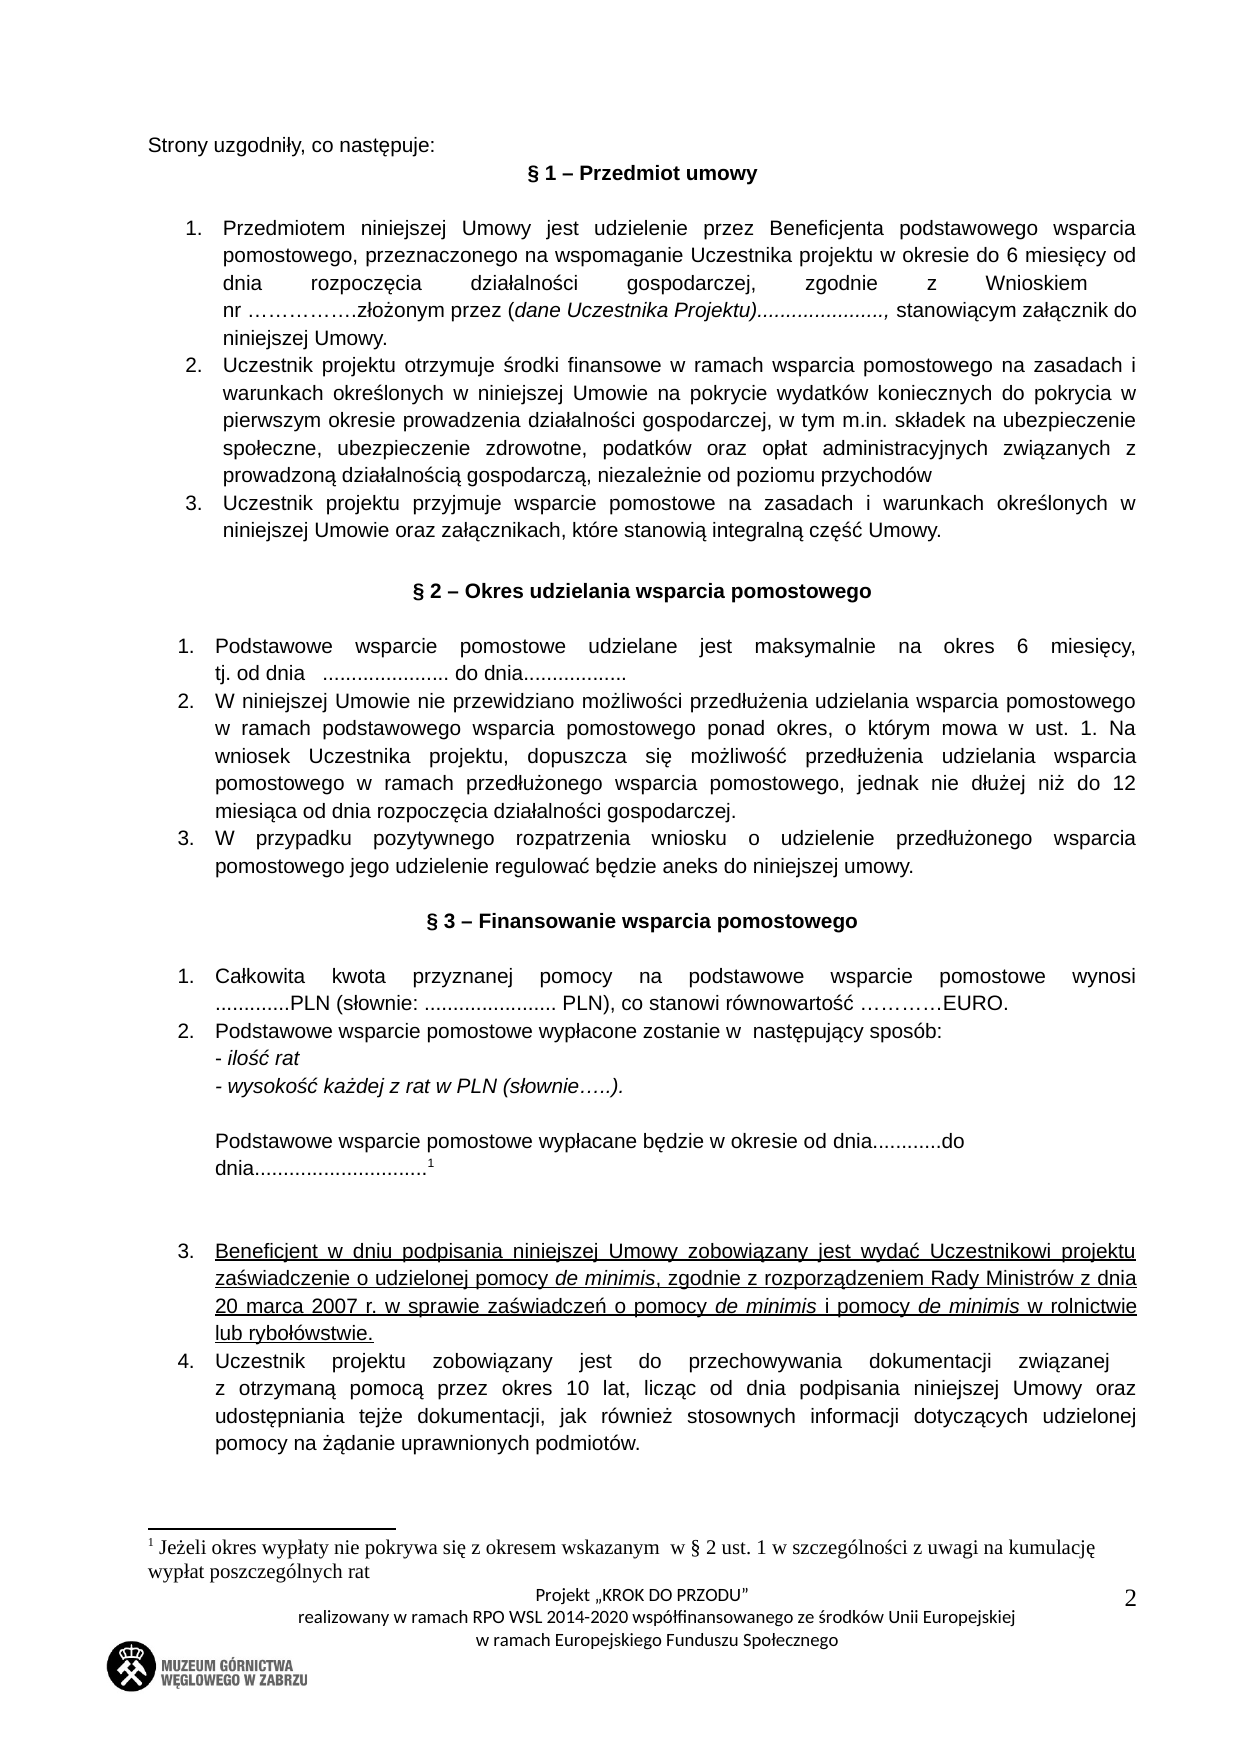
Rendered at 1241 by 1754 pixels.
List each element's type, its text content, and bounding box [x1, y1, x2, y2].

subtitle § 3 – Finansowanie wsparcia pomostowego [148, 908, 1137, 932]
list Beneficjent w dniu podpisania niniejszej Umowy zobowiązany jest wydać Uczestnikowi projektu zaświadczenie o udzielonej pomocy de minimis, zgodnie z rozporządzeniem Rady Ministrów z dnia 20 marca 2007 r. w sprawie zaświadczeń o pomocy de minimis i pomocy de minimis w rolnictwie lub rybołówstwie. [177, 1238, 1137, 1345]
list W niniejszej Umowie nie przewidziano możliwości przedłużenia udzielania wsparcia pomostowego w ramach podstawowego wsparcia pomostowego ponad okres, o którym mowa w ust. 1. Na wniosek Uczestnika projektu, dopuszcza się możliwość przedłużenia udzielania wsparcia pomostowego w ramach przedłużonego wsparcia pomostowego, jednak nie dłużej niż do 12 miesiąca od dnia rozpoczęcia działalności gospodarczej. [177, 688, 1137, 822]
list Uczestnik projektu otrzymuje środki finansowe w ramach wsparcia pomostowego na zasadach i warunkach określonych w niniejszej Umowie na pokrycie wydatków koniecznych do pokrycia w pierwszym okresie prowadzenia działalności gospodarczej, w tym m.in. składek na ubezpieczenie społeczne, ubezpieczenie zdrowotne, podatków oraz opłat administracyjnych związanych z prowadzoną działalnością gospodarczą, niezależnie od poziomu przychodów [185, 353, 1137, 487]
subtitle § 2 – Okres udzielania wsparcia pomostowego [148, 578, 1137, 602]
list Podstawowe wsparcie pomostowe udzielane jest maksymalnie na okres 6 miesięcy, tj. od dnia ...................... do dnia.................. [177, 633, 1137, 685]
list Podstawowe wsparcie pomostowe wypłacone zostanie w następujący sposób: [177, 1018, 1137, 1042]
text Podstawowe wsparcie pomostowe wypłacane będzie w okresie od dnia............do dnia.............................. [215, 1128, 1137, 1180]
list Uczestnik projektu przyjmuje wsparcie pomostowe na zasadach i warunkach określonych w niniejszej Umowie oraz załącznikach, które stanowią integralną część Umowy. [185, 490, 1137, 542]
list Uczestnik projektu zobowiązany jest do przechowywania dokumentacji związanej z otrzymaną pomocą przez okres 10 lat, licząc od dnia podpisania niniejszej Umowy oraz udostępniania tejże dokumentacji, jak również stosownych informacji dotyczących udzielonej pomocy na żądanie uprawnionych podmiotów. [177, 1348, 1137, 1455]
picture [106, 1640, 308, 1694]
text - ilość rat [215, 1046, 1137, 1070]
list Przedmiotem niniejszej Umowy jest udzielenie przez Beneficjenta podstawowego wsparcia pomostowego, przeznaczonego na wspomaganie Uczestnika projektu w okresie do 6 miesięcy od dnia rozpoczęcia działalności gospodarczej, zgodnie z Wnioskiem nr …………….złożonym przez (dane Uczestnika Projektu)......................, stanowiącym załącznik do niniejszej Umowy. [185, 215, 1137, 349]
text - wysokość każdej z rat w PLN (słownie…..). [215, 1073, 1137, 1097]
subtitle § 1 – Przedmiot umowy [148, 160, 1137, 184]
list W przypadku pozytywnego rozpatrzenia wniosku o udzielenie przedłużonego wsparcia pomostowego jego udzielenie regulować będzie aneks do niniejszej umowy. [177, 826, 1137, 877]
list Całkowita kwota przyznanej pomocy na podstawowe wsparcie pomostowe wynosi .............PLN (słownie: ....................... PLN), co stanowi równowartość …………EURO. [177, 963, 1137, 1015]
text Strony uzgodniły, co następuje: [148, 133, 1137, 157]
